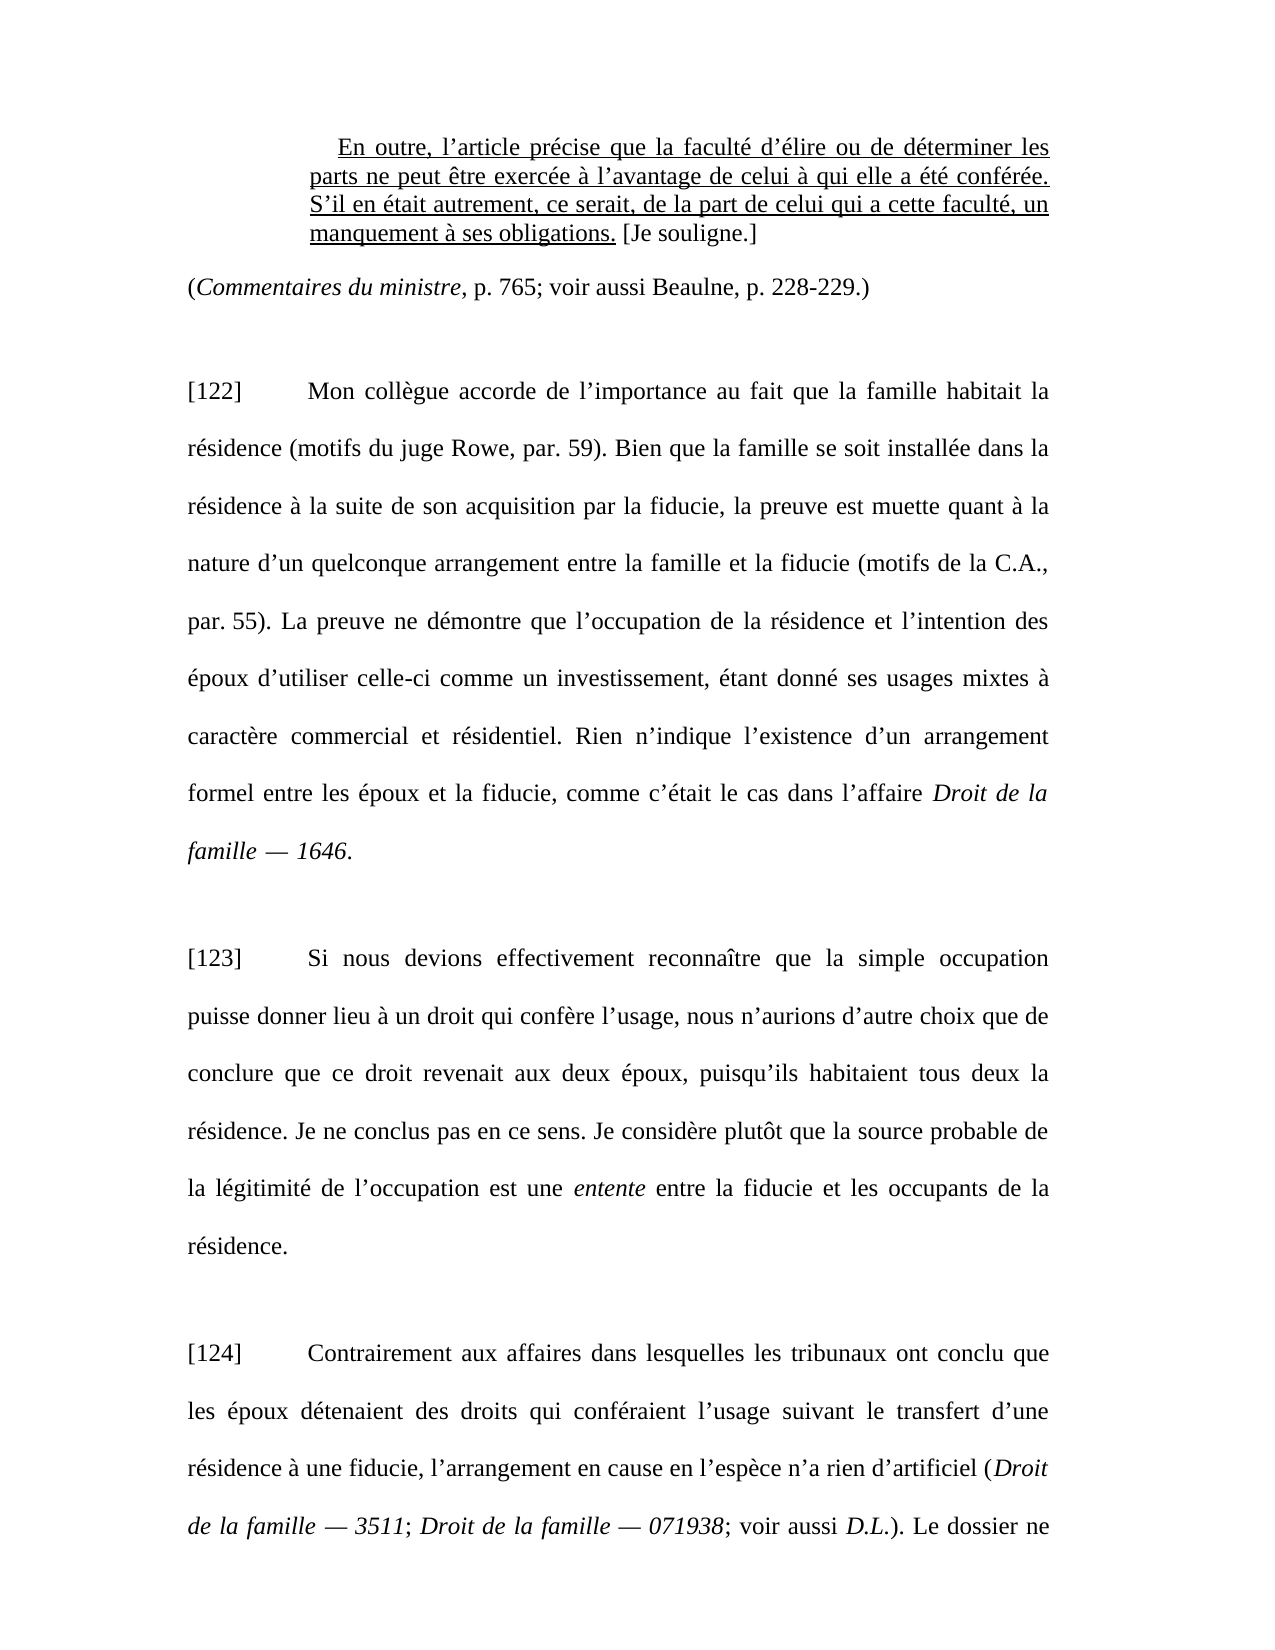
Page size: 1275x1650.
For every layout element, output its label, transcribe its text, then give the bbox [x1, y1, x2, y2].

text (Commentaires du ministre, p. 765; voir aussi Beaulne, p. 228-229.) [187, 272, 1050, 301]
text Mon collègue accorde de l’importance au fait que la famille habitait la résidence (motifs du juge Rowe, par. 59). Bien que la famille se soit installée dans la résidence à la suite de son acquisition par la fiducie, la preuve est muette quant à la nature d’un quelconque arrangement entre la famille et la fiducie (motifs de la C.A., par. 55). La preuve ne démontre que l’occupation de la résidence et l’intention des époux d’utiliser celle-ci comme un investissement, étant donné ses usages mixtes à caractère commercial et résidentiel. Rien n’indique l’existence d’un arrangement formel entre les époux et la fiducie, comme c’était le cas dans l’affaire Droit de la famille — 1646. [187, 376, 1050, 864]
text En outre, l’article précise que la faculté d’élire ou de déterminer les parts ne peut être exercée à l’avantage de celui à qui elle a été conférée. S’il en était autrement, ce serait, de la part de celui qui a cette faculté, un manquement à ses obligations. [Je souligne.] [309, 187, 1050, 247]
text Si nous devions effectivement reconnaître que la simple occupation puisse donner lieu à un droit qui confère l’usage, nous n’aurions d’autre choix que de conclure que ce droit revenait aux deux époux, puisqu’ils habitaient tous deux la résidence. Je ne conclus pas en ce sens. Je considère plutôt que la source probable de la légitimité de l’occupation est une entente entre la fiducie et les occupants de la résidence. [187, 943, 1050, 1259]
text En outre, l’article précise que la faculté d’élire ou de déterminer les parts ne peut être exercée à l’avantage de celui à qui elle a été conférée. S’il en était autrement, ce serait, de la part de celui qui a cette faculté, un manquement à ses obligations. [Je souligne.] [309, 132, 1050, 186]
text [187, 1338, 1050, 1539]
